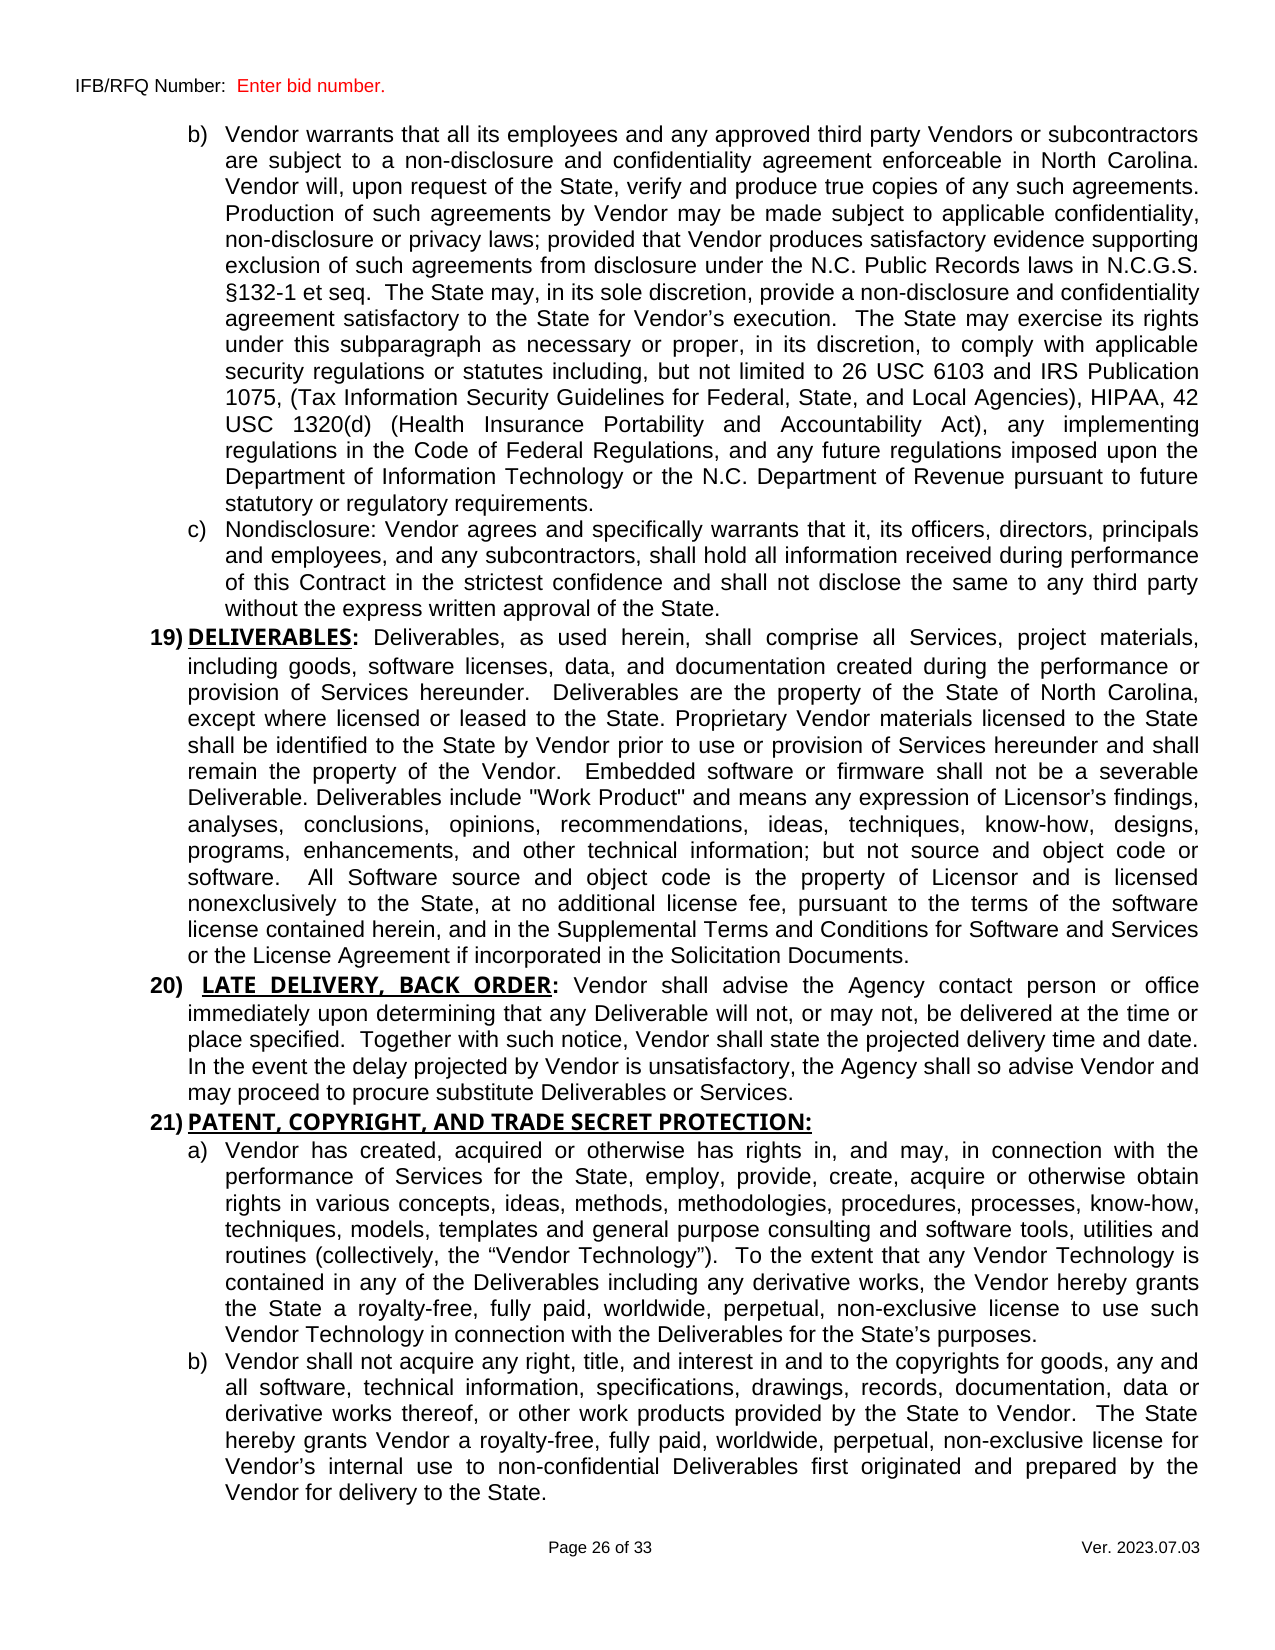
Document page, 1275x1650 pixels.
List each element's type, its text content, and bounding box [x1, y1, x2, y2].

list Vendor warrants that all its employees and any approved third party Vendors or subcontractors are subject to a non-disclosure and confidentiality agreement enforceable in . Vendor will, upon request of the State, verify and produce true copies of any such agreements. Production of such agreements by Vendor may be made subject to applicable confidentiality, non-disclosure or privacy laws; provided that Vendor produces satisfactory evidence supporting exclusion of such agreements from disclosure under the N.C. Public Records laws in N.C.G.S. §132-1 et seq. The State may, in its sole discretion, provide a non-disclosure and confidentiality agreement satisfactory to the State for Vendor’s execution. The State may exercise its rights under this subparagraph as necessary or proper, in its discretion, to comply with applicable security regulations or statutes including, but not limited to 26 USC 6103 and IRS Publication 1075, (Tax Information Security Guidelines for Federal, State, and Local Agencies), HIPAA, 42 USC 1320(d) (Health Insurance Portability and Accountability Act), any implementing regulations in the Code of Federal Regulations, and any future regulations imposed upon the Department of Information Technology or the N.C. Department of Revenue pursuant to future statutory or regulatory requirements. [187, 121, 1200, 516]
list Late Delivery, Back Order: Vendor shall advise the Agency contact person or office immediately upon determining that any Deliverable will not, or may not, be delivered at the time or place specified. Together with such notice, Vendor shall state the projected delivery time and date. In the event the delay projected by Vendor is unsatisfactory, the Agency shall so advise Vendor and may proceed to procure substitute Deliverables or Services. [150, 969, 1200, 1106]
list Deliverables: Deliverables, as used herein, shall comprise all Services, project materials, including goods, software licenses, data, and documentation created during the performance or provision of Services hereunder. Deliverables are the property of the State of North Carolina, except where licensed or leased to the State. Proprietary Vendor materials licensed to the State shall be identified to the State by Vendor prior to use or provision of Services hereunder and shall remain the property of the Vendor. Embedded software or firmware shall not be a severable Deliverable. Deliverables include "Work Product" and means any expression of Licensor’s findings, analyses, conclusions, opinions, recommendations, ideas, techniques, know-how, designs, programs, enhancements, and other technical information; but not source and object code or software. All Software source and object code is the property of Licensor and is licensed nonexclusively to the State, at no additional license fee, pursuant to the terms of the software license contained herein, and in the Supplemental Terms and Conditions for Software and Services or the License Agreement if incorporated in the Solicitation Documents. [150, 621, 1200, 969]
list Patent, Copyright, and Trade Secret Protection: [150, 1106, 1200, 1137]
list Nondisclosure: Vendor agrees and specifically warrants that it, its officers, directors, principals and employees, and any subcontractors, shall hold all information received during performance of this Contract in the strictest confidence and shall not disclose the same to any third party without the express written approval of the State. [187, 516, 1200, 621]
list Vendor shall not acquire any right, title, and interest in and to the copyrights for goods, any and all software, technical information, specifications, drawings, records, documentation, data or derivative works thereof, or other work products provided by the State to Vendor. The State hereby grants Vendor a royalty-free, fully paid, worldwide, perpetual, non-exclusive license for Vendor’s internal use to non-confidential Deliverables first originated and prepared by the Vendor for delivery to the State. [187, 1348, 1200, 1506]
list Vendor has created, acquired or otherwise has rights in, and may, in connection with the performance of Services for the State, employ, provide, create, acquire or otherwise obtain rights in various concepts, ideas, methods, methodologies, procedures, processes, know-how, techniques, models, templates and general purpose consulting and software tools, utilities and routines (collectively, the “Vendor Technology”). To the extent that any Vendor Technology is contained in any of the Deliverables including any derivative works, the Vendor hereby grants the State a royalty-free, fully paid, worldwide, perpetual, non-exclusive license to use such Vendor Technology in connection with the Deliverables for the State’s purposes. [187, 1137, 1200, 1348]
